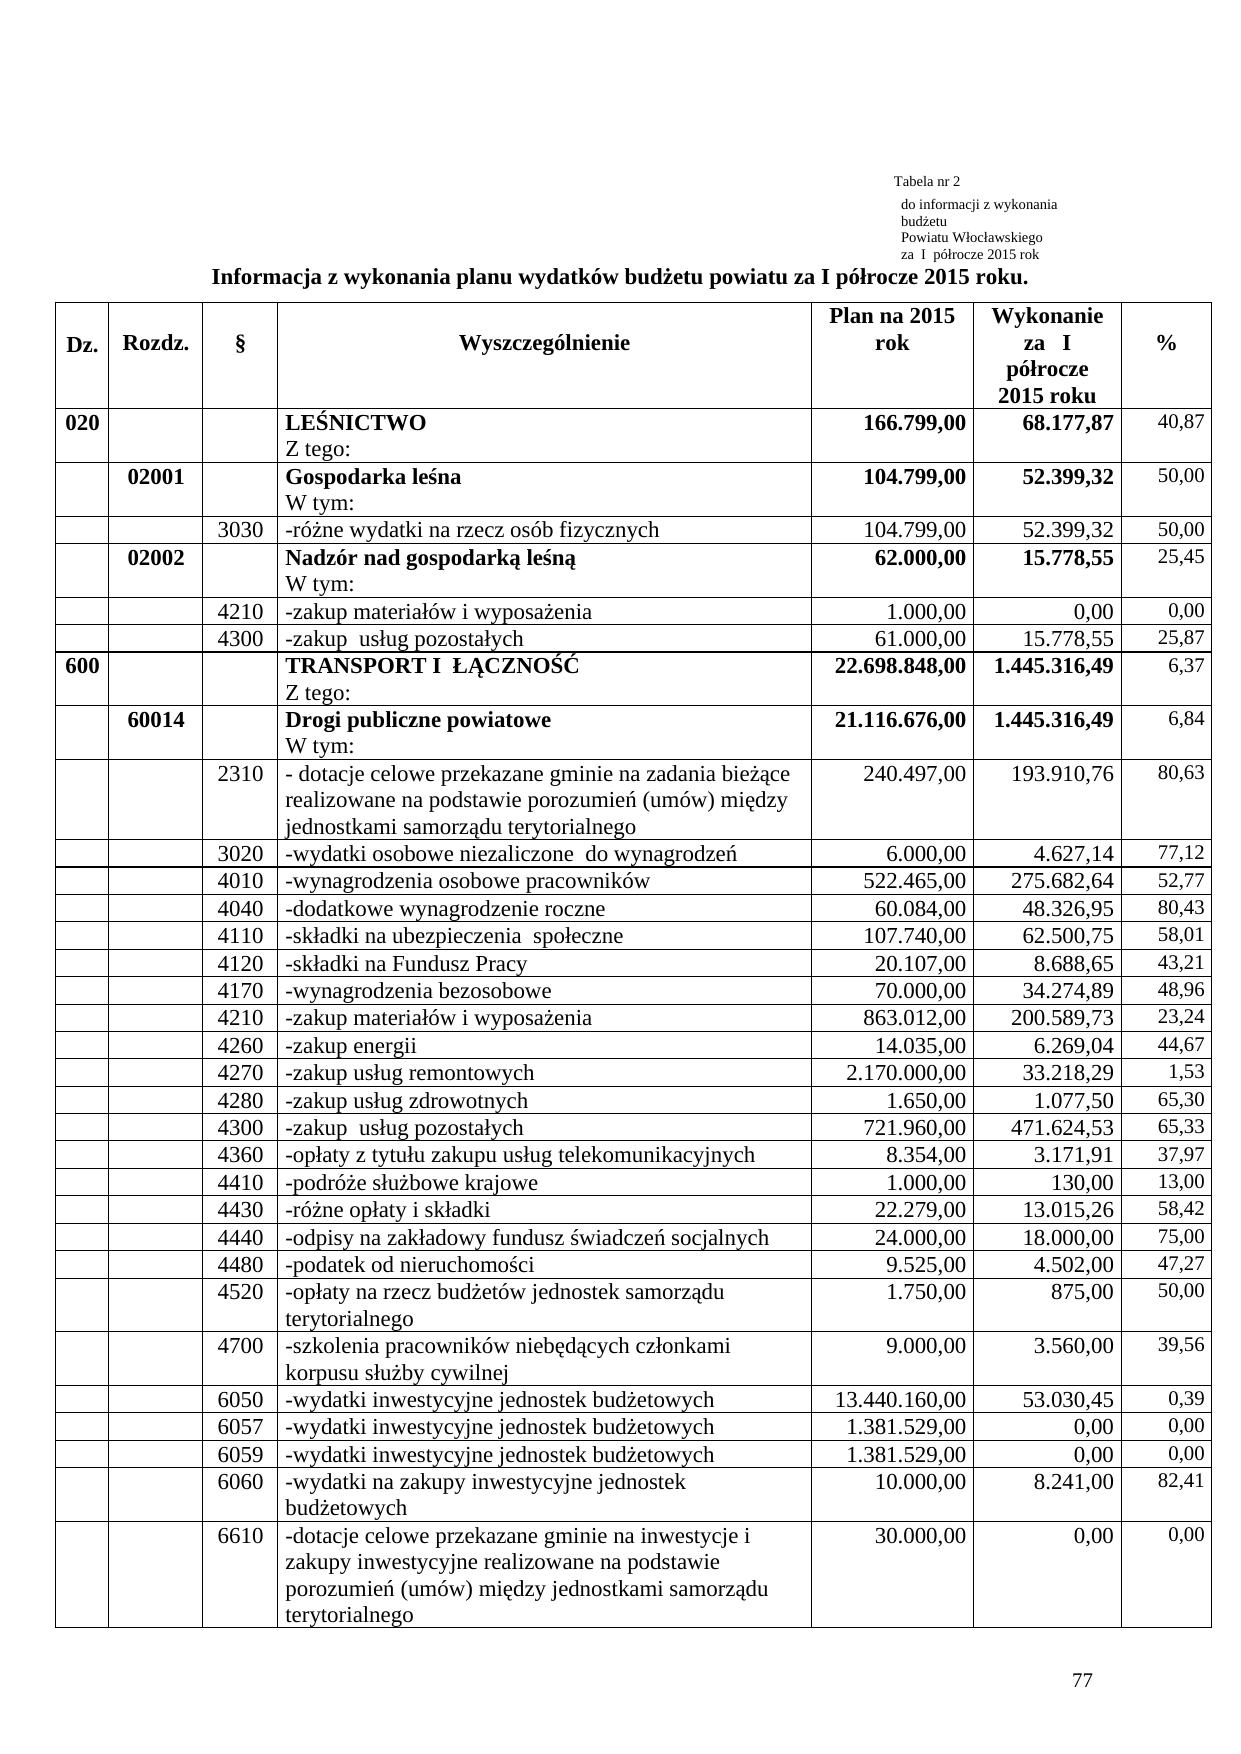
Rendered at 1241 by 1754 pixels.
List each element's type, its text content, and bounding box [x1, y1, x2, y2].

table_cell 1.077,50 [974, 1087, 1121, 1113]
table_cell [56, 1224, 108, 1250]
table_cell Gospodarka leśna W tym: [278, 463, 811, 516]
table_cell -szkolenia pracowników niebędących członkami korpusu służby cywilnej [278, 1332, 811, 1385]
table_cell [203, 409, 277, 462]
table_cell [109, 1386, 202, 1412]
table_cell -składki na Fundusz Pracy [278, 950, 811, 976]
table_cell 13.015,26 [974, 1196, 1121, 1223]
table_cell -zakup materiałów i wyposażenia [278, 1005, 811, 1031]
table_cell [109, 598, 202, 624]
table_cell 18.000,00 [974, 1224, 1121, 1250]
table_cell 13.440.160,00 [812, 1386, 973, 1412]
table_cell 4360 [203, 1141, 277, 1168]
table_cell 24.000,00 [812, 1224, 973, 1250]
table_cell 0,00 [1122, 1413, 1211, 1440]
table_cell 240.497,00 [812, 760, 973, 839]
table_cell 48.326,95 [974, 895, 1121, 921]
table_cell 020 [56, 409, 108, 462]
table_header Rozdz. [109, 303, 202, 408]
table_cell 4410 [203, 1169, 277, 1195]
table_cell 77,12 [1122, 840, 1211, 866]
table_cell 68.177,87 [974, 409, 1121, 462]
table_cell 23,24 [1122, 1005, 1211, 1031]
table_cell -zakup materiałów i wyposażenia [278, 598, 811, 624]
table_cell -składki na ubezpieczenia społeczne [278, 922, 811, 949]
table_cell 65,30 [1122, 1087, 1211, 1113]
list Tabela nr 2 [148, 173, 1093, 189]
table_cell [109, 1224, 202, 1250]
table_cell -zakup usług remontowych [278, 1059, 811, 1086]
table_cell 3030 [203, 517, 277, 543]
table_cell -zakup energii [278, 1032, 811, 1058]
table_cell 6050 [203, 1386, 277, 1412]
table_cell - dotacje celowe przekazane gminie na zadania bieżące realizowane na podstawie porozumień (umów) między jednostkami samorządu terytorialnego [278, 760, 811, 839]
table_cell 875,00 [974, 1279, 1121, 1331]
table_cell 62.000,00 [812, 544, 973, 597]
table_cell [203, 544, 277, 597]
table_cell -wynagrodzenia osobowe pracowników [278, 868, 811, 894]
table_cell [56, 977, 108, 1003]
table_cell [109, 1005, 202, 1031]
text za I półrocze 2015 rok [148, 246, 1093, 263]
table_cell -opłaty z tytułu zakupu usług telekomunikacyjnych [278, 1141, 811, 1168]
text Informacja z wykonania planu wydatków budżetu powiatu za I półrocze 2015 roku. [148, 263, 1093, 289]
table_cell [109, 1413, 202, 1440]
table_cell 4480 [203, 1251, 277, 1277]
table_cell 6060 [203, 1468, 277, 1521]
table_cell 22.698.848,00 [812, 653, 973, 705]
table_cell 13,00 [1122, 1169, 1211, 1195]
table_header Plan na 2015 rok [812, 303, 973, 408]
table_cell -wydatki inwestycyjne jednostek budżetowych [278, 1441, 811, 1467]
table_cell 1.445.316,49 [974, 706, 1121, 759]
table_cell 3020 [203, 840, 277, 866]
table_header % [1122, 303, 1211, 408]
table_cell -wydatki na zakupy inwestycyjne jednostek budżetowych [278, 1468, 811, 1521]
table_cell 75,00 [1122, 1224, 1211, 1250]
table_cell [109, 1169, 202, 1195]
table_cell [56, 760, 108, 839]
table_cell -wydatki inwestycyjne jednostek budżetowych [278, 1386, 811, 1412]
table_cell [56, 517, 108, 543]
table_cell [56, 625, 108, 651]
table_cell [203, 463, 277, 516]
table_cell 60.084,00 [812, 895, 973, 921]
table_cell 104.799,00 [812, 517, 973, 543]
table_cell -zakup usług pozostałych [278, 625, 811, 651]
table_cell 2.170.000,00 [812, 1059, 973, 1086]
table_cell 600 [56, 653, 108, 705]
table_cell 863.012,00 [812, 1005, 973, 1031]
table_cell 6059 [203, 1441, 277, 1467]
table_cell 9.000,00 [812, 1332, 973, 1385]
table_cell 1.381.529,00 [812, 1413, 973, 1440]
table_cell [56, 1196, 108, 1223]
table_cell 20.107,00 [812, 950, 973, 976]
table_cell 0,39 [1122, 1386, 1211, 1412]
table_cell 80,43 [1122, 895, 1211, 921]
table_cell 4210 [203, 1005, 277, 1031]
table_cell -różne opłaty i składki [278, 1196, 811, 1223]
table_cell [56, 1386, 108, 1412]
table_cell [109, 922, 202, 949]
table_cell [56, 706, 108, 759]
table_cell [109, 977, 202, 1003]
table_cell 53.030,45 [974, 1386, 1121, 1412]
table_cell 4300 [203, 625, 277, 651]
table_cell -dodatkowe wynagrodzenie roczne [278, 895, 811, 921]
table_cell 0,00 [974, 598, 1121, 624]
table_cell 40,87 [1122, 409, 1211, 462]
table_cell [109, 1059, 202, 1086]
table_cell [109, 1279, 202, 1331]
table_cell [109, 1032, 202, 1058]
table_cell 1.445.316,49 [974, 653, 1121, 705]
table_cell 02002 [109, 544, 202, 597]
table_cell 65,33 [1122, 1114, 1211, 1140]
table_cell [109, 1441, 202, 1467]
table_cell [56, 598, 108, 624]
table_cell 1.000,00 [812, 1169, 973, 1195]
table_cell [56, 1522, 108, 1627]
table_cell 8.354,00 [812, 1141, 973, 1168]
table_cell [56, 544, 108, 597]
table_header § [203, 303, 277, 408]
table_cell [56, 895, 108, 921]
table_cell [56, 1468, 108, 1521]
table_cell 4210 [203, 598, 277, 624]
table_cell 6057 [203, 1413, 277, 1440]
table_cell 0,00 [974, 1413, 1121, 1440]
table_cell [109, 1196, 202, 1223]
table_cell 193.910,76 [974, 760, 1121, 839]
table_cell [56, 463, 108, 516]
table_cell [109, 1251, 202, 1277]
table_cell [109, 1087, 202, 1113]
table_cell 21.116.676,00 [812, 706, 973, 759]
table_cell Nadzór nad gospodarką leśną W tym: [278, 544, 811, 597]
table_cell 30.000,00 [812, 1522, 973, 1627]
table_cell 15.778,55 [974, 544, 1121, 597]
table_cell 34.274,89 [974, 977, 1121, 1003]
table_cell 0,00 [974, 1522, 1121, 1627]
table_cell LEŚNICTWO Z tego: [278, 409, 811, 462]
table_cell 52.399,32 [974, 517, 1121, 543]
table_cell [56, 868, 108, 894]
table_cell 4280 [203, 1087, 277, 1113]
table_cell 6.000,00 [812, 840, 973, 866]
text budżetu [148, 212, 1093, 229]
text do informacji z wykonania [148, 196, 1093, 212]
table_cell [56, 1169, 108, 1195]
table_cell 22.279,00 [812, 1196, 973, 1223]
table_cell -podróże służbowe krajowe [278, 1169, 811, 1195]
table_cell 4260 [203, 1032, 277, 1058]
table_cell 14.035,00 [812, 1032, 973, 1058]
table_cell -opłaty na rzecz budżetów jednostek samorządu terytorialnego [278, 1279, 811, 1331]
table_cell 4270 [203, 1059, 277, 1086]
table_cell 3.560,00 [974, 1332, 1121, 1385]
table_cell 58,01 [1122, 922, 1211, 949]
table_cell -wynagrodzenia bezosobowe [278, 977, 811, 1003]
table_cell [109, 653, 202, 705]
table_cell 33.218,29 [974, 1059, 1121, 1086]
table_cell -odpisy na zakładowy fundusz świadczeń socjalnych [278, 1224, 811, 1250]
table_cell [56, 1005, 108, 1031]
table_cell 60014 [109, 706, 202, 759]
table_cell 1.650,00 [812, 1087, 973, 1113]
table_cell 70.000,00 [812, 977, 973, 1003]
table_cell 4170 [203, 977, 277, 1003]
table_cell 0,00 [1122, 598, 1211, 624]
table_cell [56, 1114, 108, 1140]
table_cell 3.171,91 [974, 1141, 1121, 1168]
table_cell -dotacje celowe przekazane gminie na inwestycje i zakupy inwestycyjne realizowane na podstawie porozumień (umów) między jednostkami samorządu terytorialnego [278, 1522, 811, 1627]
table_cell 1.000,00 [812, 598, 973, 624]
table_cell 130,00 [974, 1169, 1121, 1195]
table_cell 39,56 [1122, 1332, 1211, 1385]
table_cell [109, 895, 202, 921]
table_cell 104.799,00 [812, 463, 973, 516]
table_cell [56, 1059, 108, 1086]
table_cell 15.778,55 [974, 625, 1121, 651]
table_cell 4010 [203, 868, 277, 894]
table_cell 8.688,65 [974, 950, 1121, 976]
table_cell 8.241,00 [974, 1468, 1121, 1521]
table_cell -zakup usług zdrowotnych [278, 1087, 811, 1113]
table_cell 52,77 [1122, 868, 1211, 894]
table_cell 721.960,00 [812, 1114, 973, 1140]
table_cell 62.500,75 [974, 922, 1121, 949]
table_cell [109, 409, 202, 462]
table_cell 25,87 [1122, 625, 1211, 651]
table_cell [203, 706, 277, 759]
table_cell [56, 1141, 108, 1168]
table_cell [109, 1468, 202, 1521]
table_cell [56, 1251, 108, 1277]
table_cell [109, 760, 202, 839]
table_cell [56, 950, 108, 976]
table_cell [109, 1114, 202, 1140]
table_cell 6610 [203, 1522, 277, 1627]
table_cell 58,42 [1122, 1196, 1211, 1223]
table_cell -zakup usług pozostałych [278, 1114, 811, 1140]
table_cell 9.525,00 [812, 1251, 973, 1277]
table_cell 10.000,00 [812, 1468, 973, 1521]
table_cell [109, 868, 202, 894]
table_cell [109, 950, 202, 976]
table_header Dz. [56, 303, 108, 408]
table_cell 275.682,64 [974, 868, 1121, 894]
table_cell 4120 [203, 950, 277, 976]
table_cell [109, 1141, 202, 1168]
table_cell 50,00 [1122, 517, 1211, 543]
table_cell 4110 [203, 922, 277, 949]
table_cell 6.269,04 [974, 1032, 1121, 1058]
table_cell 1,53 [1122, 1059, 1211, 1086]
table_cell 6,84 [1122, 706, 1211, 759]
table_cell 50,00 [1122, 463, 1211, 516]
table_cell [56, 1087, 108, 1113]
table_cell 4700 [203, 1332, 277, 1385]
table_cell 43,21 [1122, 950, 1211, 976]
table_cell TRANSPORT I ŁĄCZNOŚĆ Z tego: [278, 653, 811, 705]
table_cell [56, 1413, 108, 1440]
table_cell [56, 1032, 108, 1058]
table_cell 4520 [203, 1279, 277, 1331]
table_cell 48,96 [1122, 977, 1211, 1003]
table_cell 25,45 [1122, 544, 1211, 597]
table_cell -wydatki osobowe niezaliczone do wynagrodzeń [278, 840, 811, 866]
table_cell [56, 1441, 108, 1467]
table_cell 50,00 [1122, 1279, 1211, 1331]
table_cell 166.799,00 [812, 409, 973, 462]
table_cell Drogi publiczne powiatowe W tym: [278, 706, 811, 759]
text Powiatu Włocławskiego [148, 229, 1093, 246]
table_cell [109, 1522, 202, 1627]
table_cell -podatek od nieruchomości [278, 1251, 811, 1277]
table_cell 1.750,00 [812, 1279, 973, 1331]
table_cell 4440 [203, 1224, 277, 1250]
table_cell 4430 [203, 1196, 277, 1223]
table_cell 107.740,00 [812, 922, 973, 949]
table_cell 52.399,32 [974, 463, 1121, 516]
table_cell [56, 922, 108, 949]
table_cell 0,00 [1122, 1441, 1211, 1467]
table_cell -różne wydatki na rzecz osób fizycznych [278, 517, 811, 543]
table_cell 47,27 [1122, 1251, 1211, 1277]
table_header Wyszczególnienie [278, 303, 811, 408]
table_cell 61.000,00 [812, 625, 973, 651]
table_cell 80,63 [1122, 760, 1211, 839]
table_cell [56, 1332, 108, 1385]
table_cell 4.627,14 [974, 840, 1121, 866]
table_header Wykonanie za I półrocze 2015 roku [974, 303, 1121, 408]
table_cell 4300 [203, 1114, 277, 1140]
table_cell [203, 653, 277, 705]
table_cell 2310 [203, 760, 277, 839]
table_cell 6,37 [1122, 653, 1211, 705]
table_cell 44,67 [1122, 1032, 1211, 1058]
table_cell 522.465,00 [812, 868, 973, 894]
table_cell [109, 625, 202, 651]
table_cell 4.502,00 [974, 1251, 1121, 1277]
table_cell [56, 1279, 108, 1331]
table_cell 0,00 [1122, 1522, 1211, 1627]
table_cell 0,00 [974, 1441, 1121, 1467]
table_cell -wydatki inwestycyjne jednostek budżetowych [278, 1413, 811, 1440]
table_cell [109, 840, 202, 866]
table_cell 37,97 [1122, 1141, 1211, 1168]
table_cell [109, 517, 202, 543]
table_cell 200.589,73 [974, 1005, 1121, 1031]
table_cell 4040 [203, 895, 277, 921]
table_cell 471.624,53 [974, 1114, 1121, 1140]
table_cell [109, 1332, 202, 1385]
table_cell 02001 [109, 463, 202, 516]
table_cell [56, 840, 108, 866]
table_cell 82,41 [1122, 1468, 1211, 1521]
table_cell 1.381.529,00 [812, 1441, 973, 1467]
